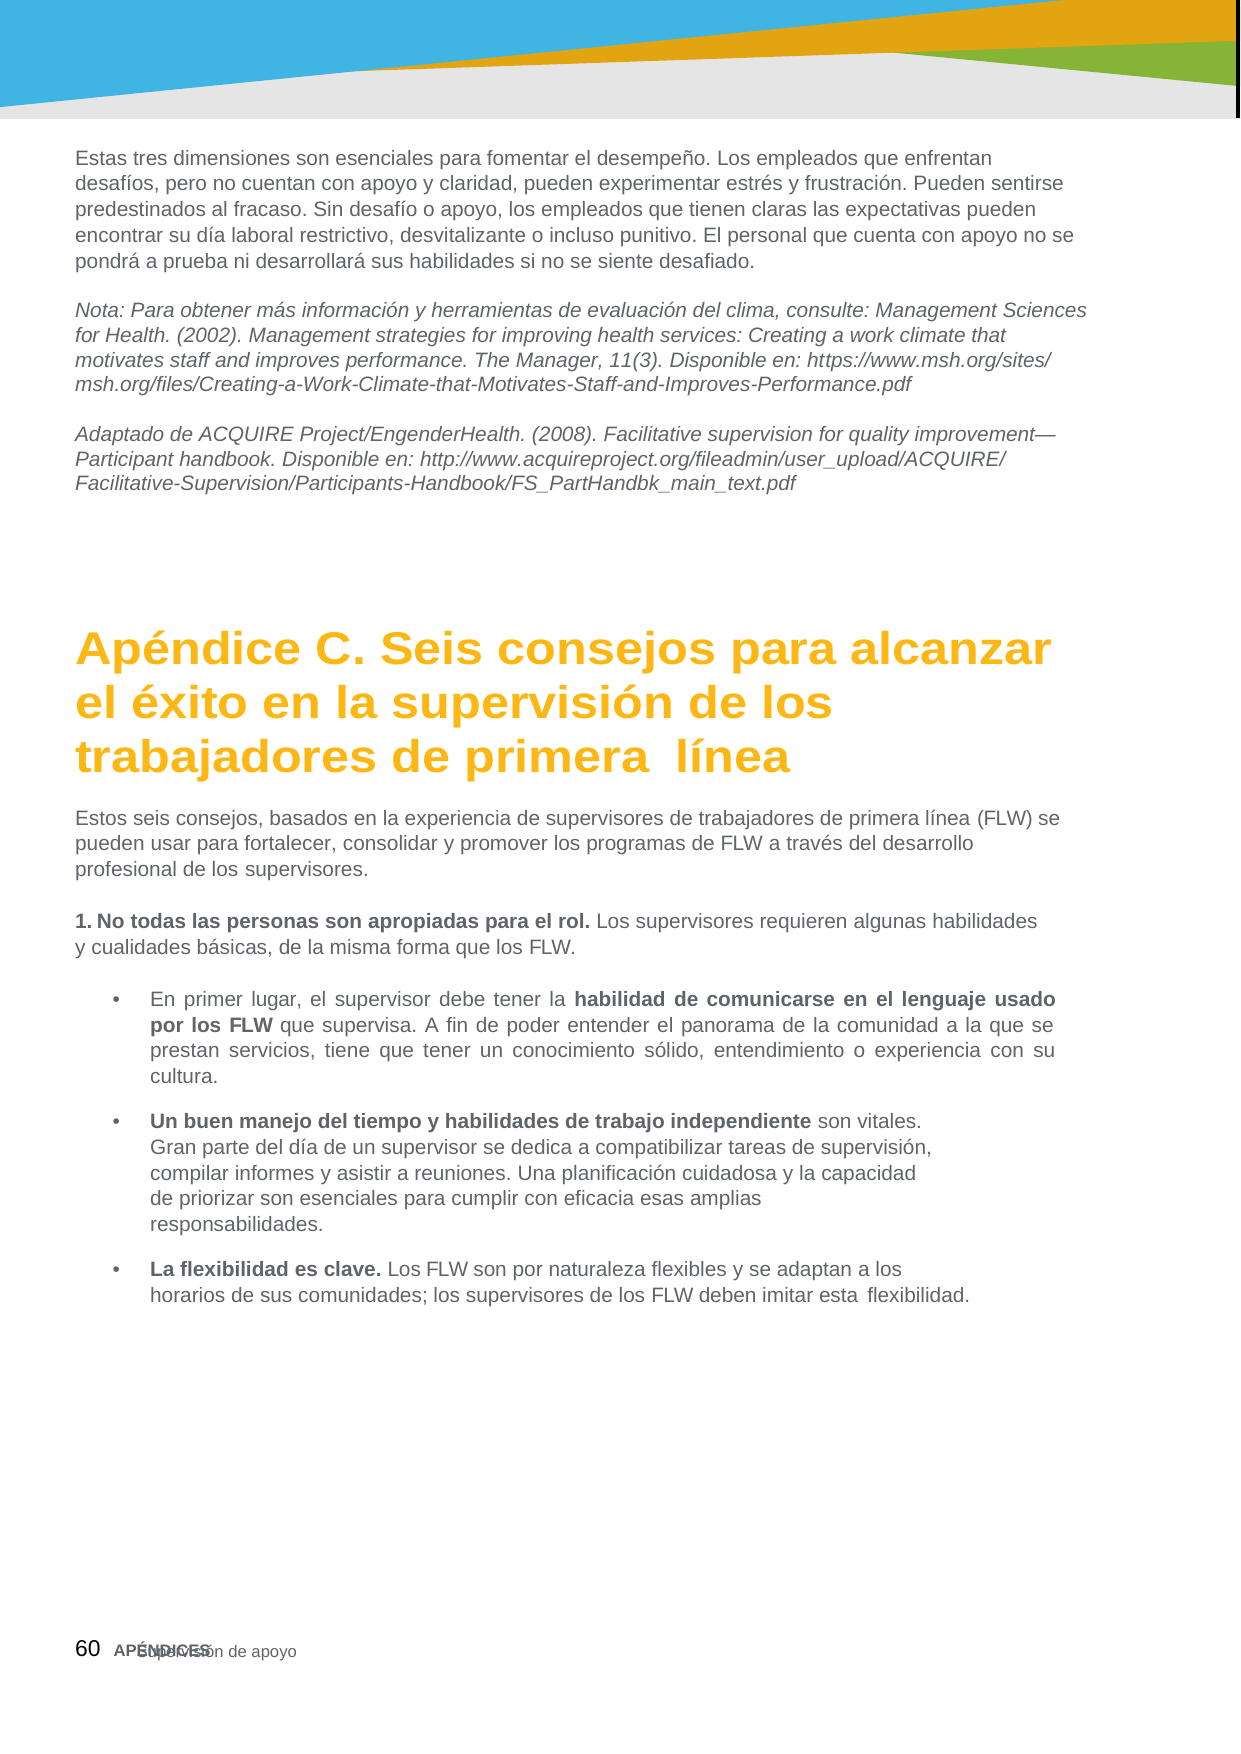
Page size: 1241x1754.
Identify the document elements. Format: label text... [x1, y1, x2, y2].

list La flexibilidad es clave. Los FLW son por naturaleza flexibles y se adaptan a los horarios de sus comunidades; los supervisores de los FLW deben imitar esta flexibilidad. [112, 1257, 972, 1306]
text Nota: Para obtener más información y herramientas de evaluación del clima, consulte: Management Sciences for Health. (2002). Management strategies for improving health services: Creating a work climate that motivates staff and improves performance. The Manager, 11(3). Disponible en: https://www.msh.org/sites/ msh.org/files/Creating-a-Work-Climate-that-Motivates-Staff-and-Improves-Performance.pdf [75, 298, 1091, 396]
text Adaptado de ACQUIRE Project/EngenderHealth. (2008). Facilitative supervision for quality improvement— Participant handbook. Disponible en: http://www.acquireproject.org/fileadmin/user_upload/ACQUIRE/ Facilitative-Supervision/Participants-Handbook/FS_PartHandbk_main_text.pdf [75, 422, 1058, 495]
list En primer lugar, el supervisor debe tener la habilidad de comunicarse en el lenguaje usado por los FLW que supervisa. A fin de poder entender el panorama de la comunidad a la que se prestan servicios, tiene que tener un conocimiento sólido, entendimiento o experiencia con su cultura. [112, 987, 1056, 1088]
text Estos seis consejos, basados en la experiencia de supervisores de trabajadores de primera línea (FLW) se pueden usar para fortalecer, consolidar y promover los programas de FLW a través del desarrollo profesional de los supervisores. [75, 805, 1071, 881]
list No todas las personas son apropiadas para el rol. Los supervisores requieren algunas habilidades y cualidades básicas, de la misma forma que los FLW. [75, 909, 1042, 959]
list Un buen manejo del tiempo y habilidades de trabajo independiente son vitales. Gran parte del día de un supervisor se dedica a compatibilizar tareas de supervisión, compilar informes y asistir a reuniones. Una planificación cuidadosa y la capacidad de priorizar son esenciales para cumplir con eficacia esas amplias responsabilidades. [112, 1109, 936, 1236]
text Estas tres dimensiones son esenciales para fomentar el desempeño. Los empleados que enfrentan desafíos, pero no cuentan con apoyo y claridad, pueden experimentar estrés y frustración. Pueden sentirse predestinados al fracaso. Sin desafío o apoyo, los empleados que tienen claras las expectativas pueden encontrar su día laboral restrictivo, desvitalizante o incluso punitivo. El personal que cuenta con apoyo no se pondrá a prueba ni desarrollará sus habilidades si no se siente desafiado. [75, 145, 1077, 273]
subtitle Apéndice C. Seis consejos para alcanzar el éxito en la supervisión de los trabajadores de primera línea [75, 621, 1091, 783]
